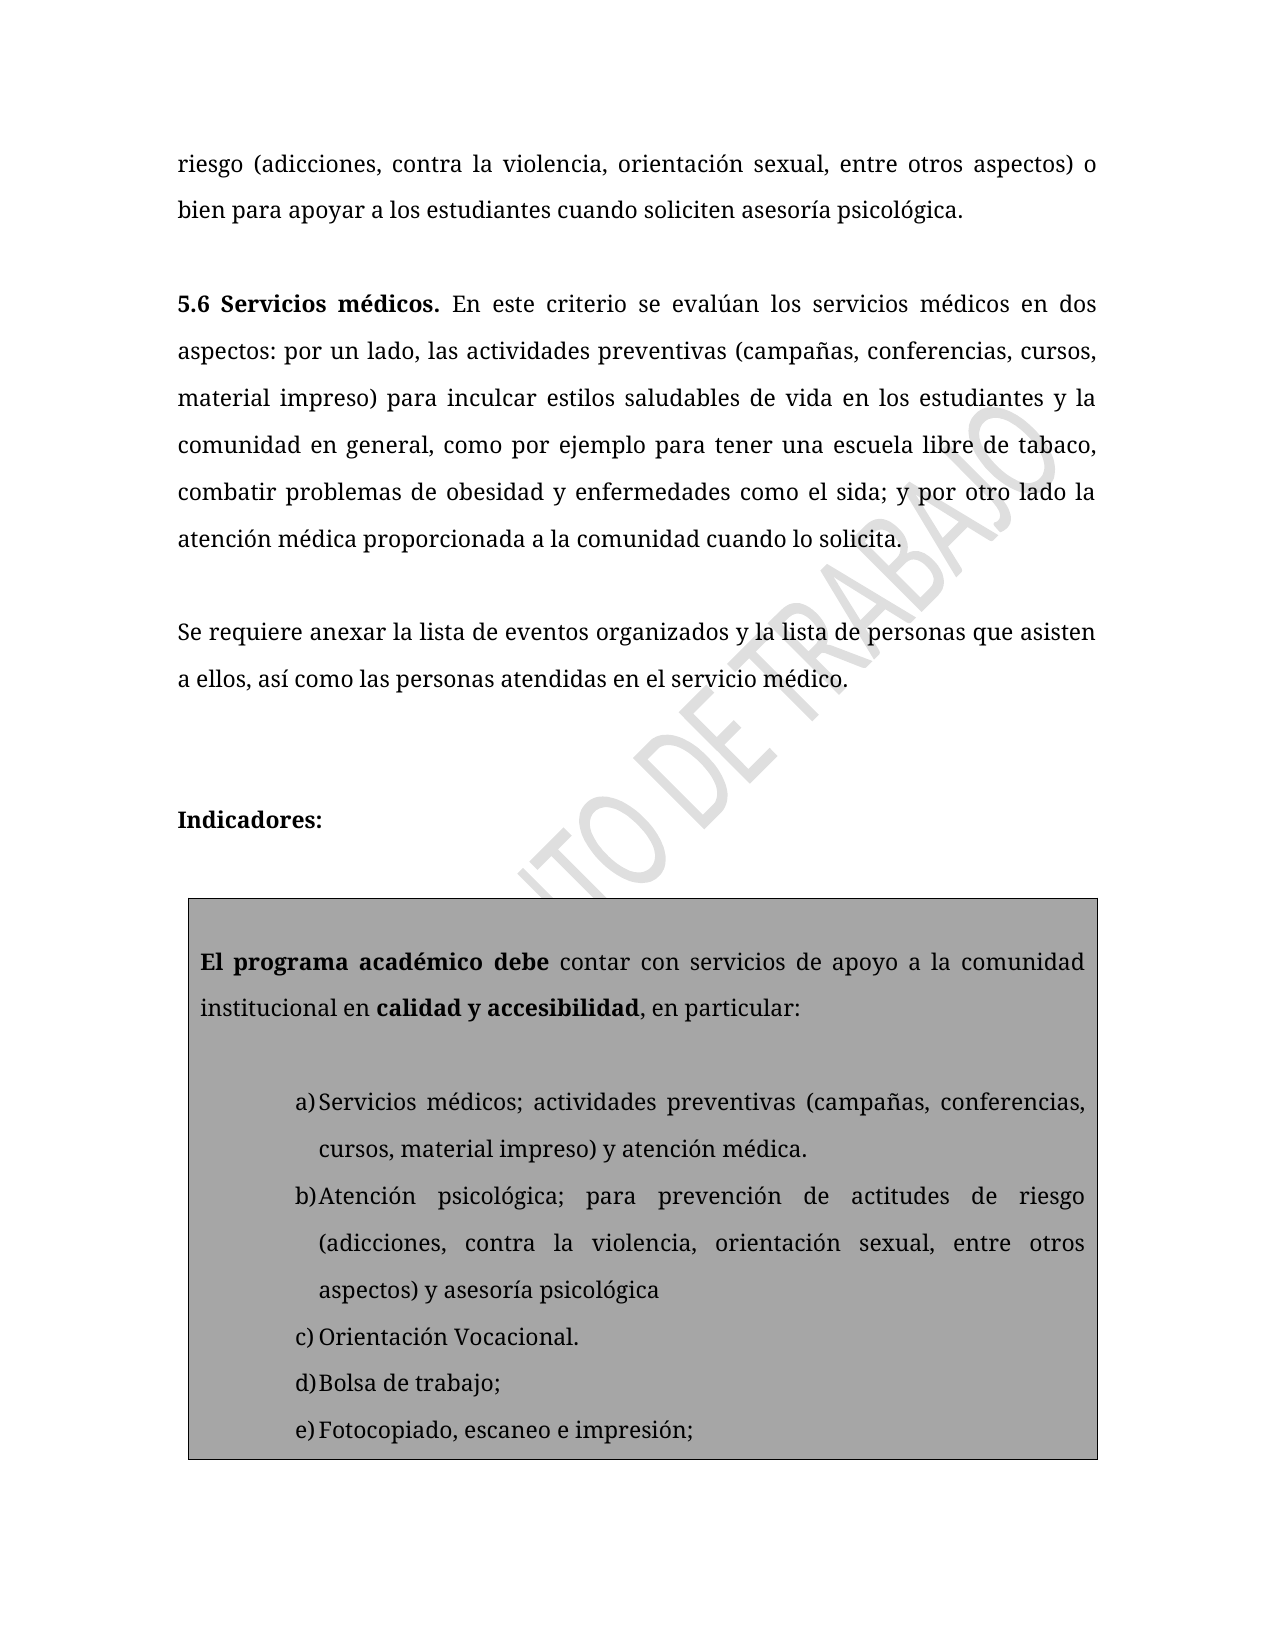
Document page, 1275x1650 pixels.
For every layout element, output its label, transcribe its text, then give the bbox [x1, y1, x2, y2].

text Se requiere anexar la lista de eventos organizados y la lista de personas que asisten a ellos, así como las personas atendidas en el servicio médico. [177, 616, 1098, 694]
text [177, 148, 1098, 226]
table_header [189, 899, 1097, 1459]
text 5.6 Servicios médicos. En este criterio se evalúan los servicios médicos en dos aspectos: por un lado, las actividades preventivas (campañas, conferencias, cursos, material impreso) para inculcar estilos saludables de vida en los estudiantes y la comunidad en general, como por ejemplo para tener una escuela libre de tabaco, combatir problemas de obesidad y enfermedades como el sida; y por otro lado la atención médica proporcionada a la comunidad cuando lo solicita. [177, 288, 1098, 554]
text Indicadores: [177, 804, 1098, 835]
